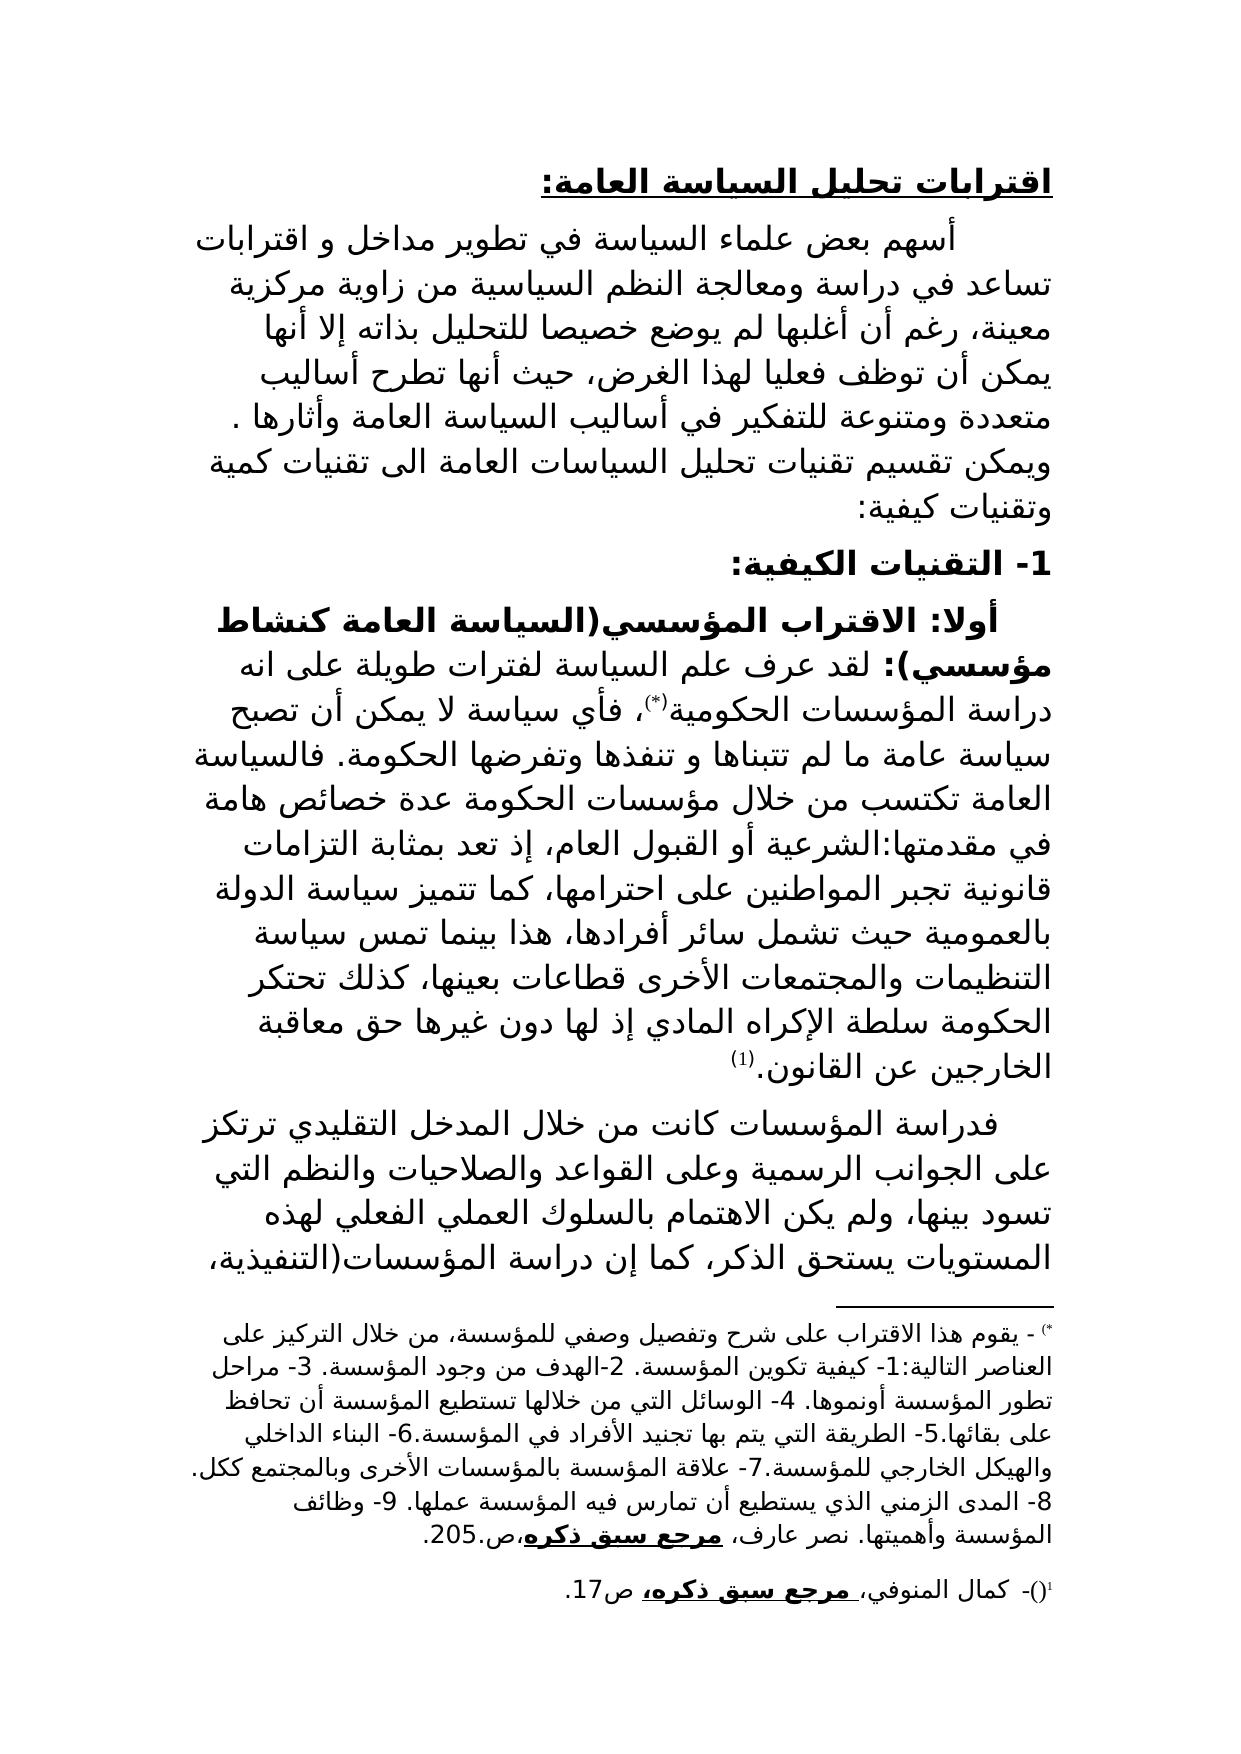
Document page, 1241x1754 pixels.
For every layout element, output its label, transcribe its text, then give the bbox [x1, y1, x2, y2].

text اقترابات تحليل السياسة العامة: [187, 162, 1053, 201]
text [187, 1105, 1053, 1277]
text أولا: الاقتراب المؤسسي(السياسة العامة كنشاط مؤسسي): لقد عرف علم السياسة لفترات طويلة على انه دراسة المؤسسات الحكومية(*)، فأي سياسة لا يمكن أن تصبح سياسة عامة ما لم تتبناها و تنفذها وتفرضها الحكومة. فالسياسة العامة تكتسب من خلال مؤسسات الحكومة عدة خصائص هامة في مقدمتها:الشرعية أو القبول العام، إذ تعد بمثابة التزامات قانونية تجبر المواطنين على احترامها، كما تتميز سياسة الدولة بالعمومية حيث تشمل سائر أفرادها، هذا بينما تمس سياسة التنظيمات والمجتمعات الأخرى قطاعات بعينها، كذلك تحتكر الحكومة سلطة الإكراه المادي إذ لها دون غيرها حق معاقبة الخارجين عن القانون.() [187, 601, 1053, 1086]
text 1- التقنيات الكيفية: [187, 544, 1053, 583]
text أسهم بعض علماء السياسة في تطوير مداخل و اقترابات تساعد في دراسة ومعالجة النظم السياسية من زاوية مركزية معينة، رغم أن أغلبها لم يوضع خصيصا للتحليل بذاته إلا أنها يمكن أن توظف فعليا لهذا الغرض، حيث أنها تطرح أساليب متعددة ومتنوعة للتفكير في أساليب السياسة العامة وأثارها . ويمكن تقسيم تقنيات تحليل السياسات العامة الى تقنيات كمية وتقنيات كيفية: [187, 219, 1053, 526]
